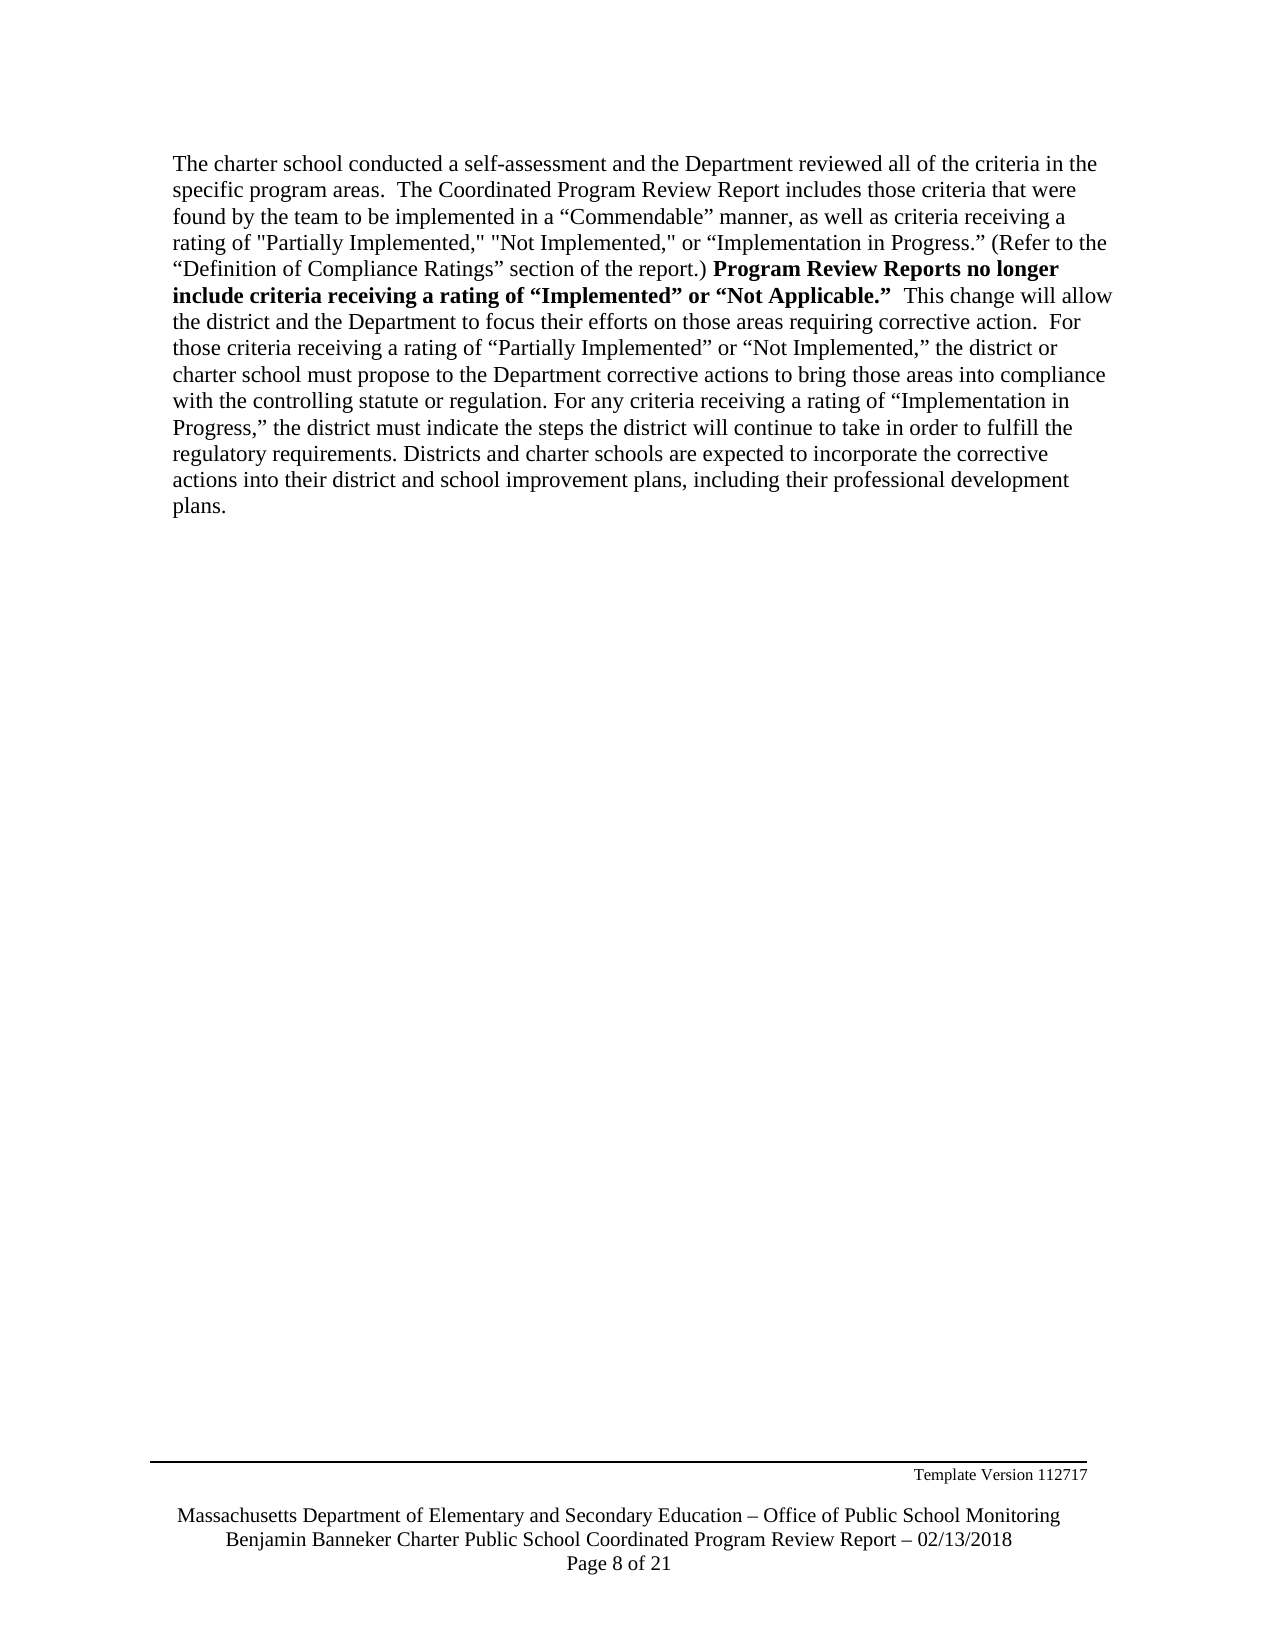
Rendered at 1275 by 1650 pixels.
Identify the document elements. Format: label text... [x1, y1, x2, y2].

table_header The charter school conducted a self-assessment and the Department reviewed all of the criteria in the specific program areas. The Coordinated Program Review Report includes those criteria that were found by the team to be implemented in a “Commendable” manner, as well as criteria receiving a rating of "Partially Implemented," "Not Implemented," or “Implementation in Progress.” (Refer to the “Definition of Compliance Ratings” section of the report.) Program Review Reports no longer include criteria receiving a rating of “Implemented” or “Not Applicable.” This change will allow the district and the Department to focus their efforts on those areas requiring corrective action. For those criteria receiving a rating of “Partially Implemented” or “Not Implemented,” the district or charter school must propose to the Department corrective actions to bring those areas into compliance with the controlling statute or regulation. For any criteria receiving a rating of “Implementation in Progress,” the district must indicate the steps the district will continue to take in order to fulfill the regulatory requirements. Districts and charter schools are expected to incorporate the corrective actions into their district and school improvement plans, including their professional development plans. [161, 150, 1125, 519]
